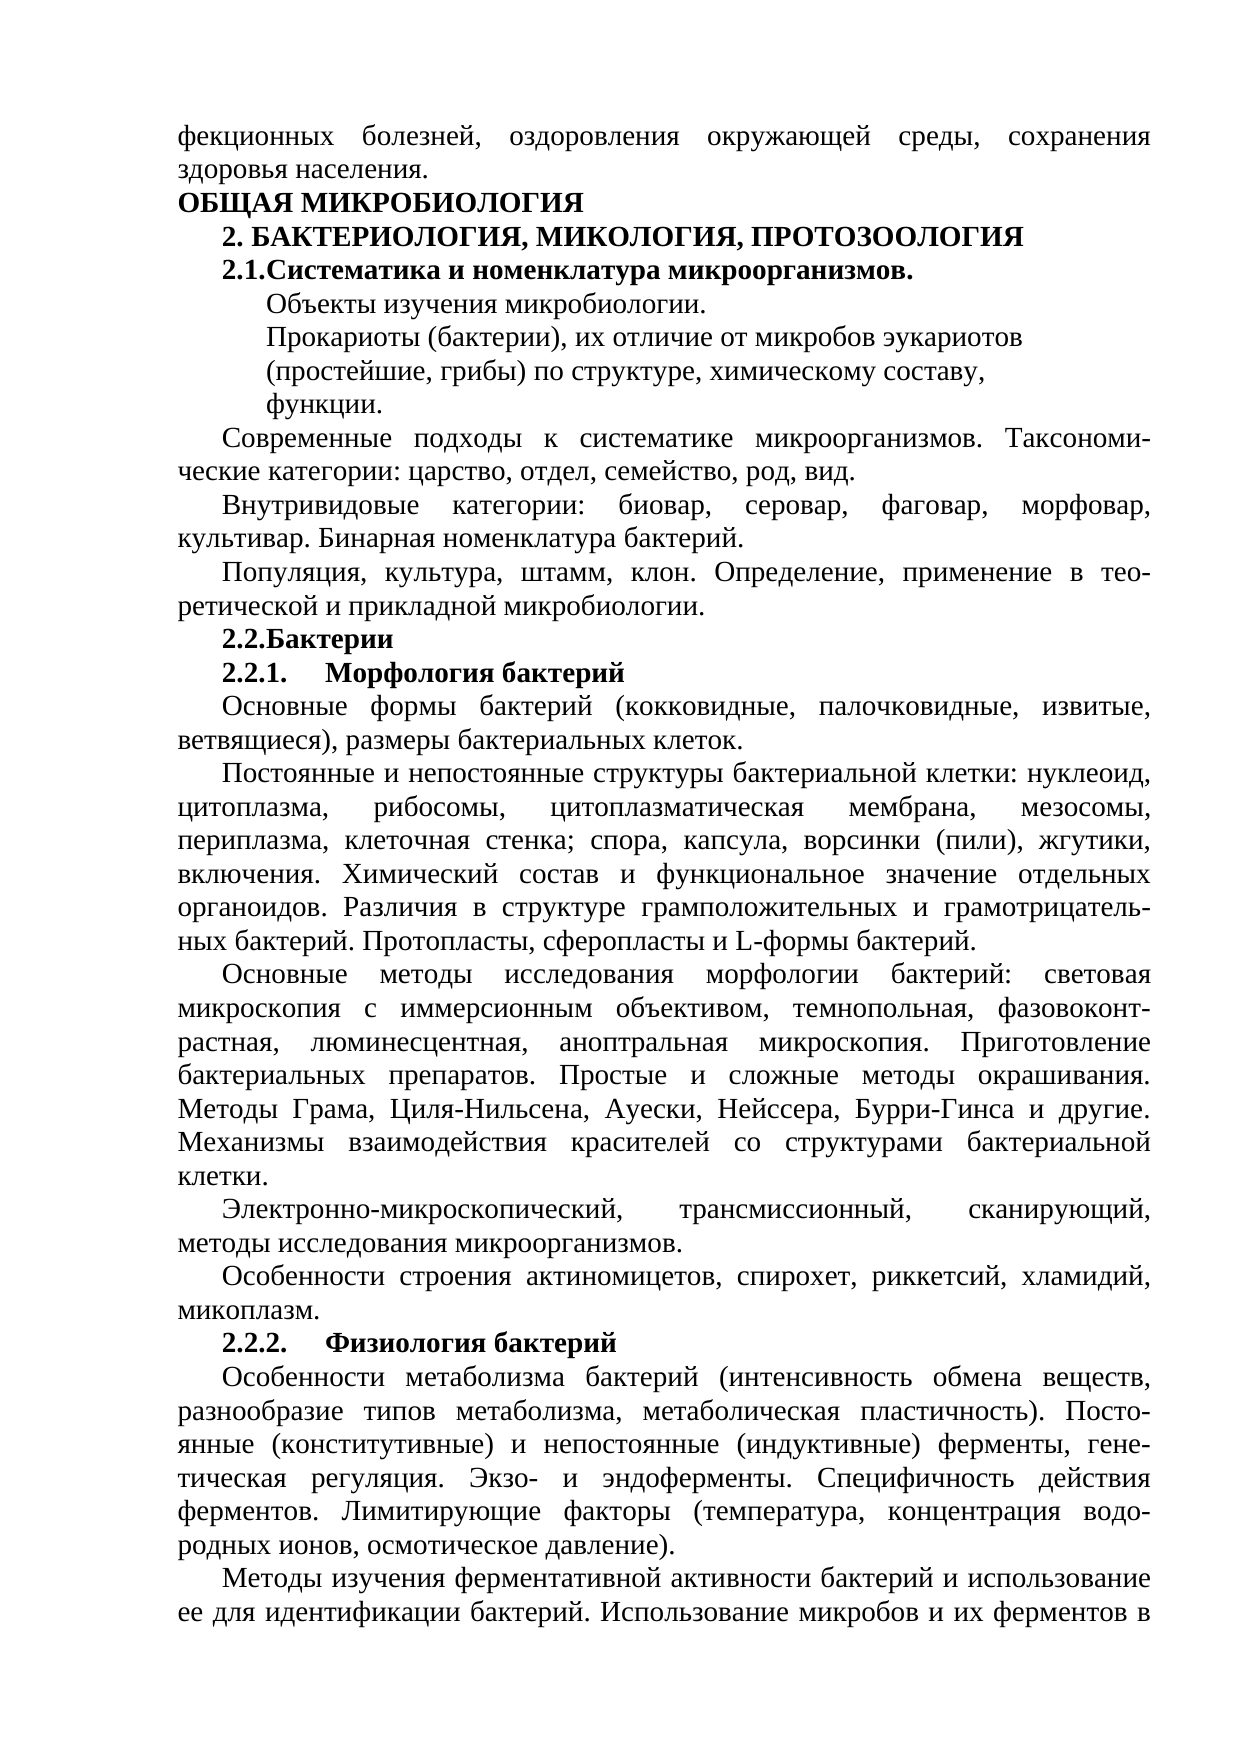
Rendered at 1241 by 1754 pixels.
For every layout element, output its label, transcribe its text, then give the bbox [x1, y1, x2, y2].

text Основные методы исследования морфологии бактерий: световая микроскопия с иммерсионным объективом, темнопольная, фазовоконт-растная, люминесцентная, аноптральная микроскопия. Приготовление бактериальных препаратов. Простые и сложные методы окрашивания. Методы Грама, Циля-Нильсена, Ауески, Нейссера, Бурри-Гинса и другие. Механизмы взаимодействия красителей со структурами бактериальной клетки. [177, 957, 1152, 1191]
text ОБЩАЯ МИКРОБИОЛОГИЯ [177, 185, 1152, 219]
text 2.2.2. Физиология бактерий [177, 1326, 1152, 1359]
text 2. БАКТЕРИОЛОГИЯ, МИКОЛОГИЯ, ПРОТОЗООЛОГИЯ [177, 219, 1152, 252]
text Объекты изучения микробиологии. [177, 286, 1152, 319]
text Электронно-микроскопический, трансмиссионный, сканирующий, методы исследования микроорганизмов. [177, 1191, 1152, 1258]
text Особенности метаболизма бактерий (интенсивность обмена веществ, разнообразие типов метаболизма, метаболическая пластичность). Посто-янные (конститутивные) и непостоянные (индуктивные) ферменты, гене-тическая регуляция. Экзо- и эндоферменты. Специфичность действия ферментов. Лимитирующие факторы (температура, концентрация водо-родных ионов, осмотическое давление). [177, 1359, 1152, 1560]
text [177, 1560, 1152, 1627]
text Современные подходы к систематике микроорганизмов. Таксономи-ческие категории: царство, отдел, семейство, род, вид. [177, 420, 1152, 487]
text (простейшие, грибы) по структуре, химическому составу, [177, 353, 1152, 386]
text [177, 118, 1152, 185]
text 2.2. Бактерии [177, 621, 1152, 655]
text 2.1. Систематика и номенклатура микроорганизмов. [177, 252, 1152, 286]
text функции. [177, 386, 1152, 420]
text 2.2.1. Морфология бактерий [177, 655, 1152, 688]
text Внутривидовые категории: биовар, серовар, фаговар, морфовар, культивар. Бинарная номенклатура бактерий. [177, 487, 1152, 554]
text Основные формы бактерий (кокковидные, палочковидные, извитые, ветвящиеся), размеры бактериальных клеток. [177, 688, 1152, 755]
text Постоянные и непостоянные структуры бактериальной клетки: нуклеоид, цитоплазма, рибосомы, цитоплазматическая мембрана, мезосомы, периплазма, клеточная стенка; спора, капсула, ворсинки (пили), жгутики, включения. Химический состав и функциональное значение отдельных органоидов. Различия в структуре грамположительных и грамотрицатель-ных бактерий. Протопласты, сферопласты и L-формы бактерий. [177, 755, 1152, 957]
text Популяция, культура, штамм, клон. Определение, применение в тео-ретической и прикладной микробиологии. [177, 554, 1152, 621]
text Прокариоты (бактерии), их отличие от микробов эукариотов [177, 319, 1152, 353]
text Особенности строения актиномицетов, спирохет, риккетсий, хламидий, микоплазм. [177, 1258, 1152, 1326]
